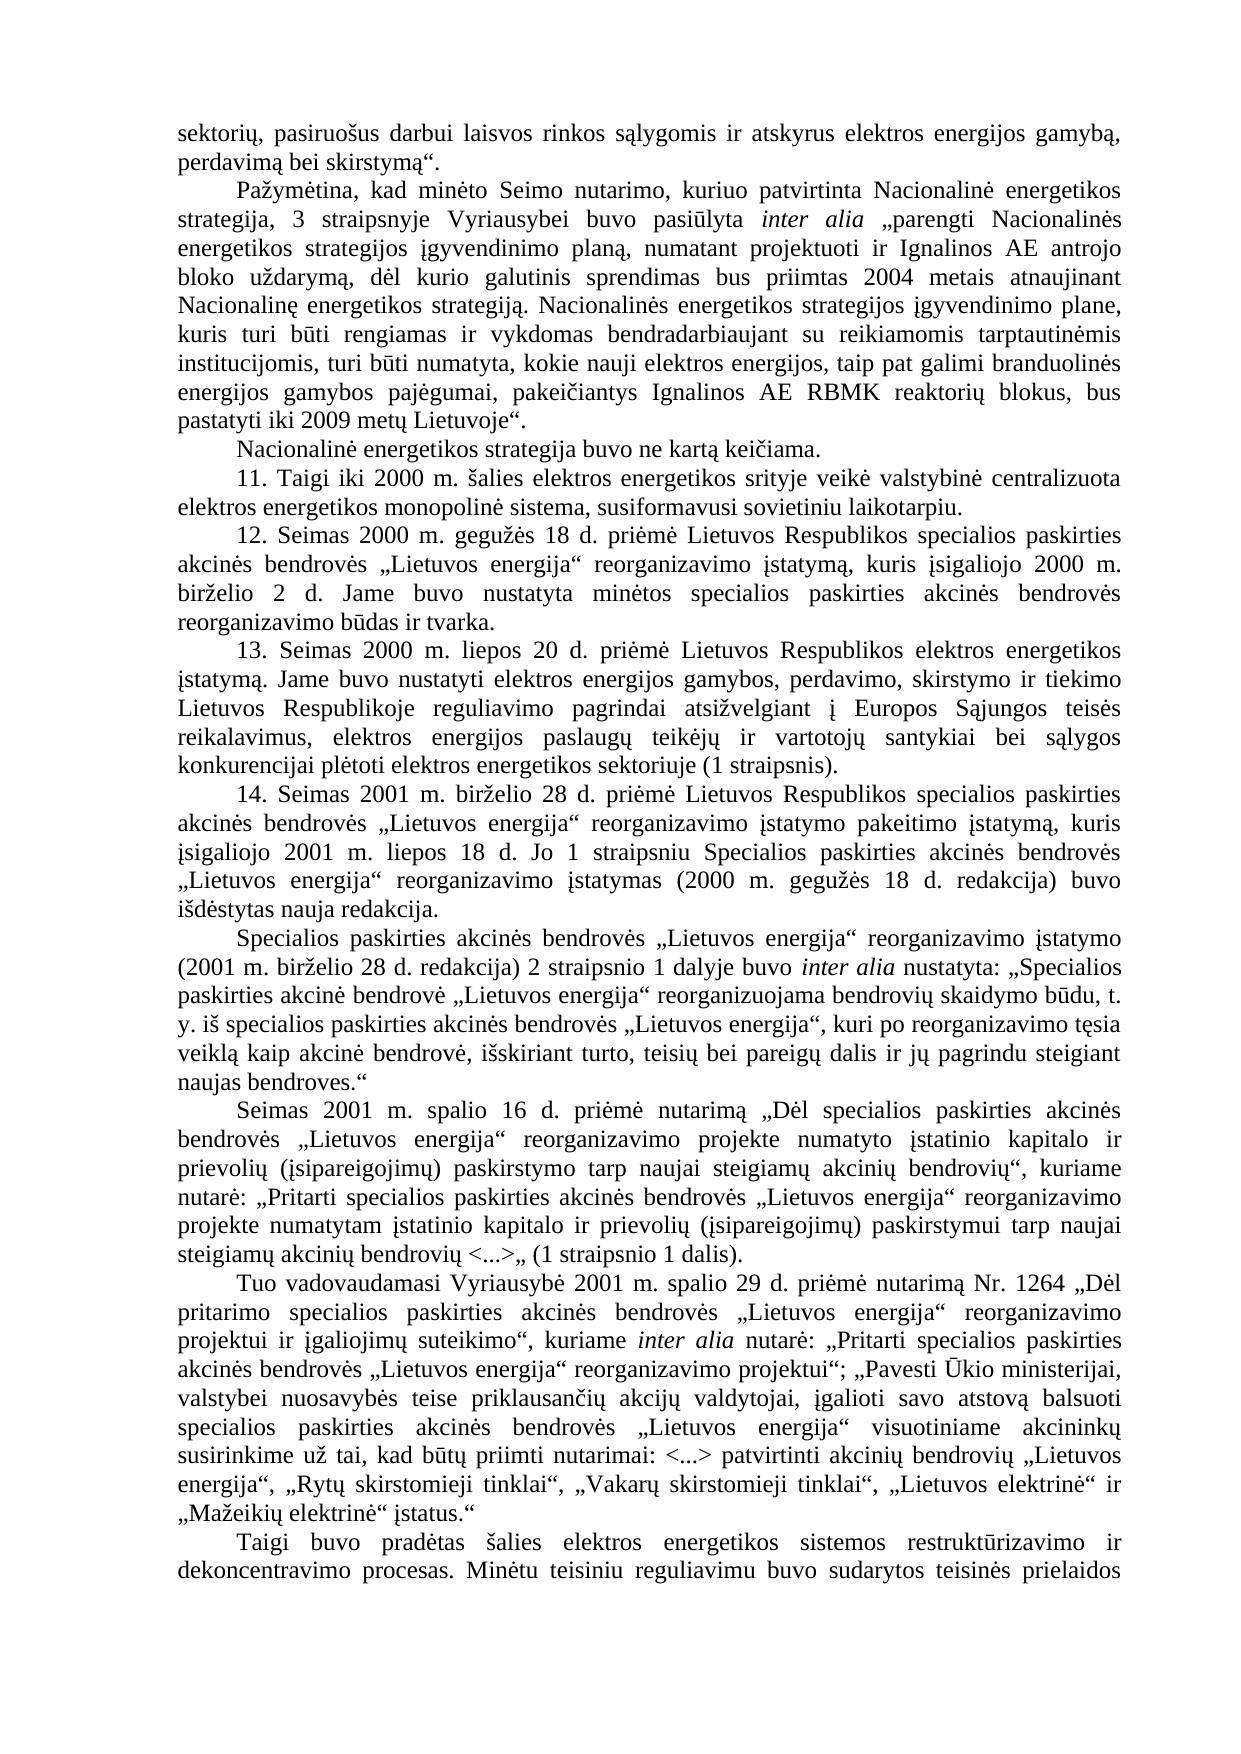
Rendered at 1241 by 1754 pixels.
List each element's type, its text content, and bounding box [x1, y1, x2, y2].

text Seimas 2001 m. spalio 16 d. priėmė nutarimą „Dėl specialios paskirties akcinės bendrovės „Lietuvos energija“ reorganizavimo projekte numatyto įstatinio kapitalo ir prievolių (įsipareigojimų) paskirstymo tarp naujai steigiamų akcinių bendrovių“, kuriame nutarė: „Pritarti specialios paskirties akcinės bendrovės „Lietuvos energija“ reorganizavimo projekte numatytam įstatinio kapitalo ir prievolių (įsipareigojimų) paskirstymui tarp naujai steigiamų akcinių bendrovių <...>„ (1 straipsnio 1 dalis). [177, 1096, 1122, 1268]
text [177, 118, 1122, 176]
text 14. Seimas 2001 m. birželio 28 d. priėmė Lietuvos Respublikos specialios paskirties akcinės bendrovės „Lietuvos energija“ reorganizavimo įstatymo pakeitimo įstatymą, kuris įsigaliojo 2001 m. liepos 18 d. Jo 1 straipsniu Specialios paskirties akcinės bendrovės „Lietuvos energija“ reorganizavimo įstatymas (2000 m. gegužės 18 d. redakcija) buvo išdėstytas nauja redakcija. [177, 779, 1122, 923]
text Tuo vadovaudamasi Vyriausybė 2001 m. spalio 29 d. priėmė nutarimą Nr. 1264 „Dėl pritarimo specialios paskirties akcinės bendrovės „Lietuvos energija“ reorganizavimo projektui ir įgaliojimų suteikimo“, kuriame inter alia nutarė: „Pritarti specialios paskirties akcinės bendrovės „Lietuvos energija“ reorganizavimo projektui“; „Pavesti Ūkio ministerijai, valstybei nuosavybės teise priklausančių akcijų valdytojai, įgalioti savo atstovą balsuoti specialios paskirties akcinės bendrovės „Lietuvos energija“ visuotiniame akcininkų susirinkime už tai, kad būtų priimti nutarimai: <...> patvirtinti akcinių bendrovių „Lietuvos energija“, „Rytų skirstomieji tinklai“, „Vakarų skirstomieji tinklai“, „Lietuvos elektrinė“ ir „Mažeikių elektrinė“ įstatus.“ [177, 1268, 1122, 1527]
text 11. Taigi iki 2000 m. šalies elektros energetikos srityje veikė valstybinė centralizuota elektros energetikos monopolinė sistema, susiformavusi sovietiniu laikotarpiu. [177, 463, 1122, 521]
text Pažymėtina, kad minėto Seimo nutarimo, kuriuo patvirtinta Nacionalinė energetikos strategija, 3 straipsnyje Vyriausybei buvo pasiūlyta inter alia „parengti Nacionalinės energetikos strategijos įgyvendinimo planą, numatant projektuoti ir Ignalinos AE antrojo bloko uždarymą, dėl kurio galutinis sprendimas bus priimtas 2004 metais atnaujinant Nacionalinę energetikos strategiją. Nacionalinės energetikos strategijos įgyvendinimo plane, kuris turi būti rengiamas ir vykdomas bendradarbiaujant su reikiamomis tarptautinėmis institucijomis, turi būti numatyta, kokie nauji elektros energijos, taip pat galimi branduolinės energijos gamybos pajėgumai, pakeičiantys Ignalinos AE RBMK reaktorių blokus, bus pastatyti iki 2009 metų Lietuvoje“. [177, 176, 1122, 434]
text Specialios paskirties akcinės bendrovės „Lietuvos energija“ reorganizavimo įstatymo (2001 m. birželio 28 d. redakcija) 2 straipsnio 1 dalyje buvo inter alia nustatyta: „Specialios paskirties akcinė bendrovė „Lietuvos energija“ reorganizuojama bendrovių skaidymo būdu, t. y. iš specialios paskirties akcinės bendrovės „Lietuvos energija“, kuri po reorganizavimo tęsia veiklą kaip akcinė bendrovė, išskiriant turto, teisių bei pareigų dalis ir jų pagrindu steigiant naujas bendroves.“ [177, 923, 1122, 1096]
text 13. Seimas 2000 m. liepos 20 d. priėmė Lietuvos Respublikos elektros energetikos įstatymą. Jame buvo nustatyti elektros energijos gamybos, perdavimo, skirstymo ir tiekimo Lietuvos Respublikoje reguliavimo pagrindai atsižvelgiant į Europos Sąjungos teisės reikalavimus, elektros energijos paslaugų teikėjų ir vartotojų santykiai bei sąlygos konkurencijai plėtoti elektros energetikos sektoriuje (1 straipsnis). [177, 636, 1122, 779]
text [177, 1527, 1122, 1584]
text 12. Seimas 2000 m. gegužės 18 d. priėmė Lietuvos Respublikos specialios paskirties akcinės bendrovės „Lietuvos energija“ reorganizavimo įstatymą, kuris įsigaliojo 2000 m. birželio 2 d. Jame buvo nustatyta minėtos specialios paskirties akcinės bendrovės reorganizavimo būdas ir tvarka. [177, 521, 1122, 636]
text Nacionalinė energetikos strategija buvo ne kartą keičiama. [177, 434, 1122, 463]
